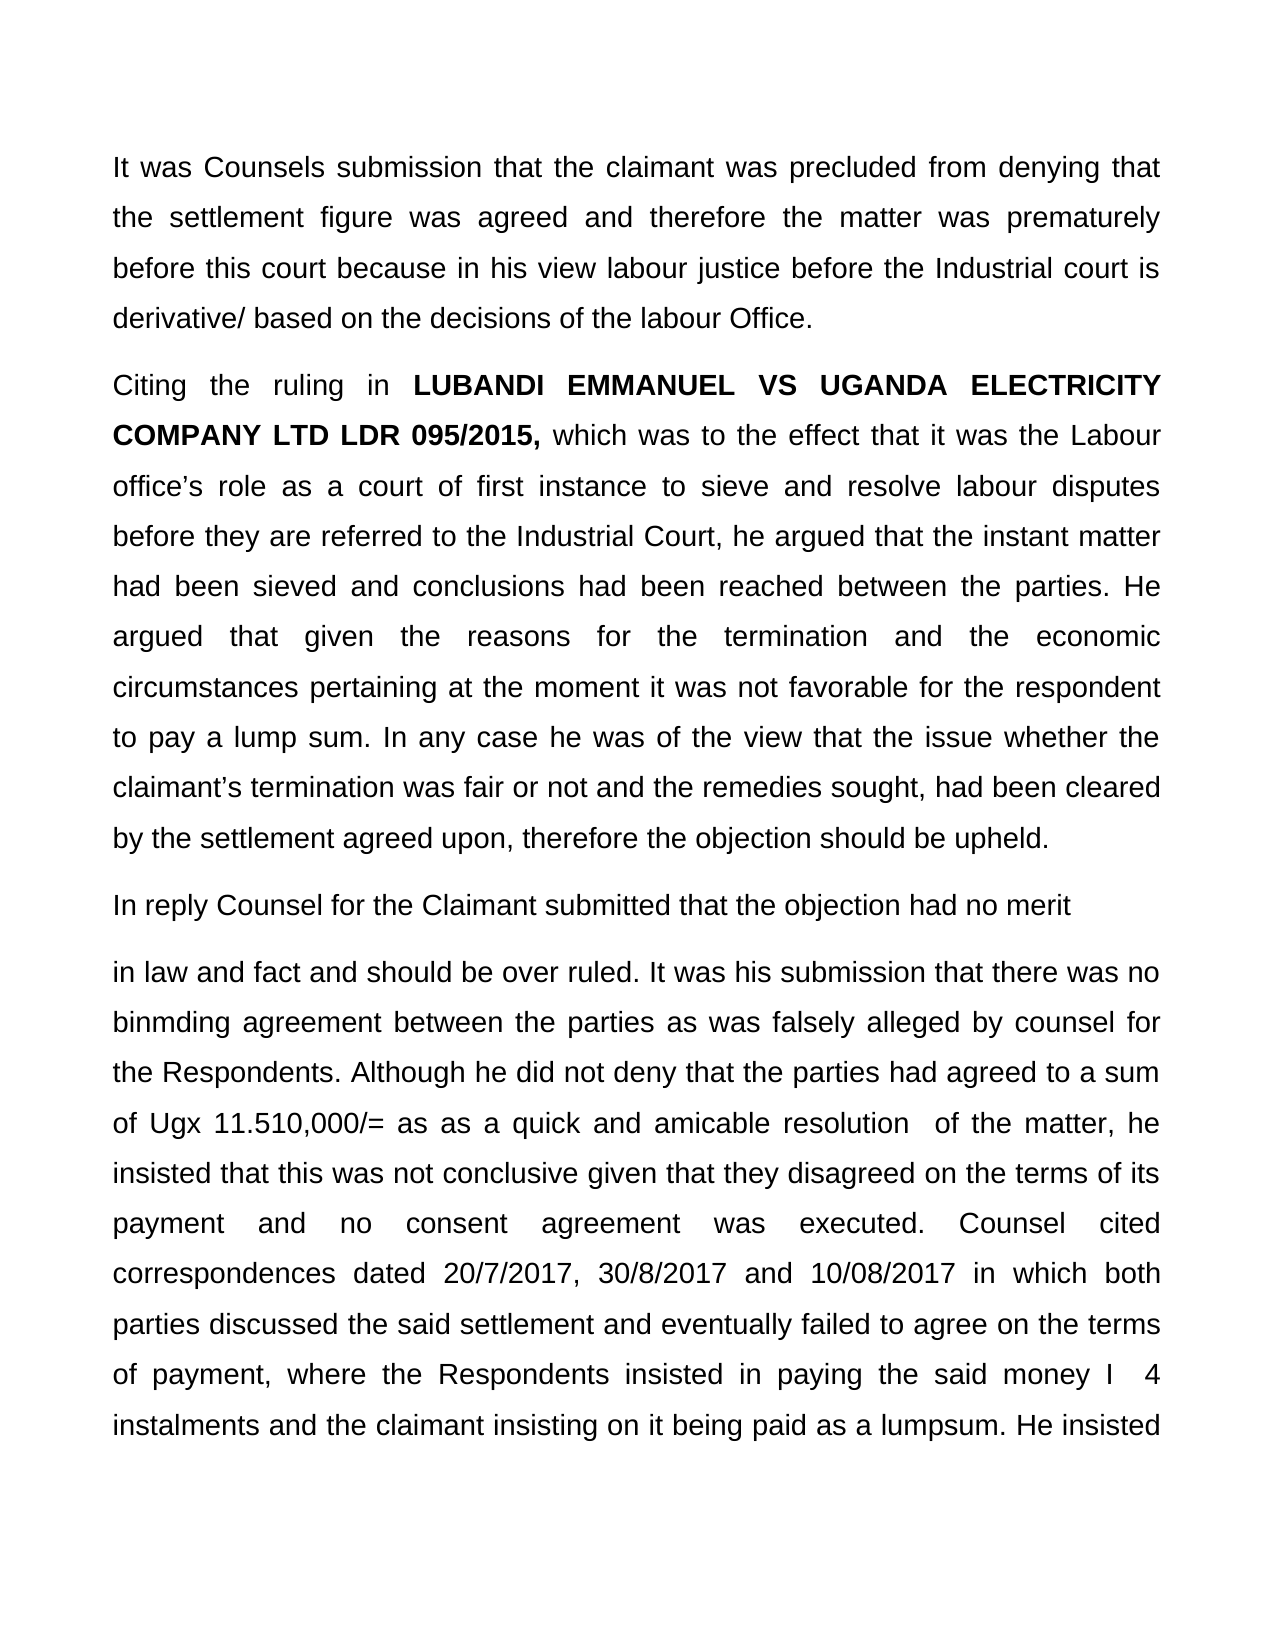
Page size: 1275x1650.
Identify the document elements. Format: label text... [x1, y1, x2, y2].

text Citing the ruling in LUBANDI EMMANUEL VS UGANDA ELECTRICITY COMPANY LTD LDR 095/2015, which was to the effect that it was the Labour office’s role as a court of first instance to sieve and resolve labour disputes before they are referred to the Industrial Court, he argued that the instant matter had been sieved and conclusions had been reached between the parties. He argued that given the reasons for the termination and the economic circumstances pertaining at the moment it was not favorable for the respondent to pay a lump sum. In any case he was of the view that the issue whether the claimant’s termination was fair or not and the remedies sought, had been cleared by the settlement agreed upon, therefore the objection should be upheld. [112, 368, 1162, 854]
text It was Counsels submission that the claimant was precluded from denying that the settlement figure was agreed and therefore the matter was prematurely before this court because in his view labour justice before the Industrial court is derivative/ based on the decisions of the labour Office. [112, 150, 1162, 334]
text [112, 955, 1162, 1441]
text In reply Counsel for the Claimant submitted that the objection had no merit [112, 888, 1162, 921]
